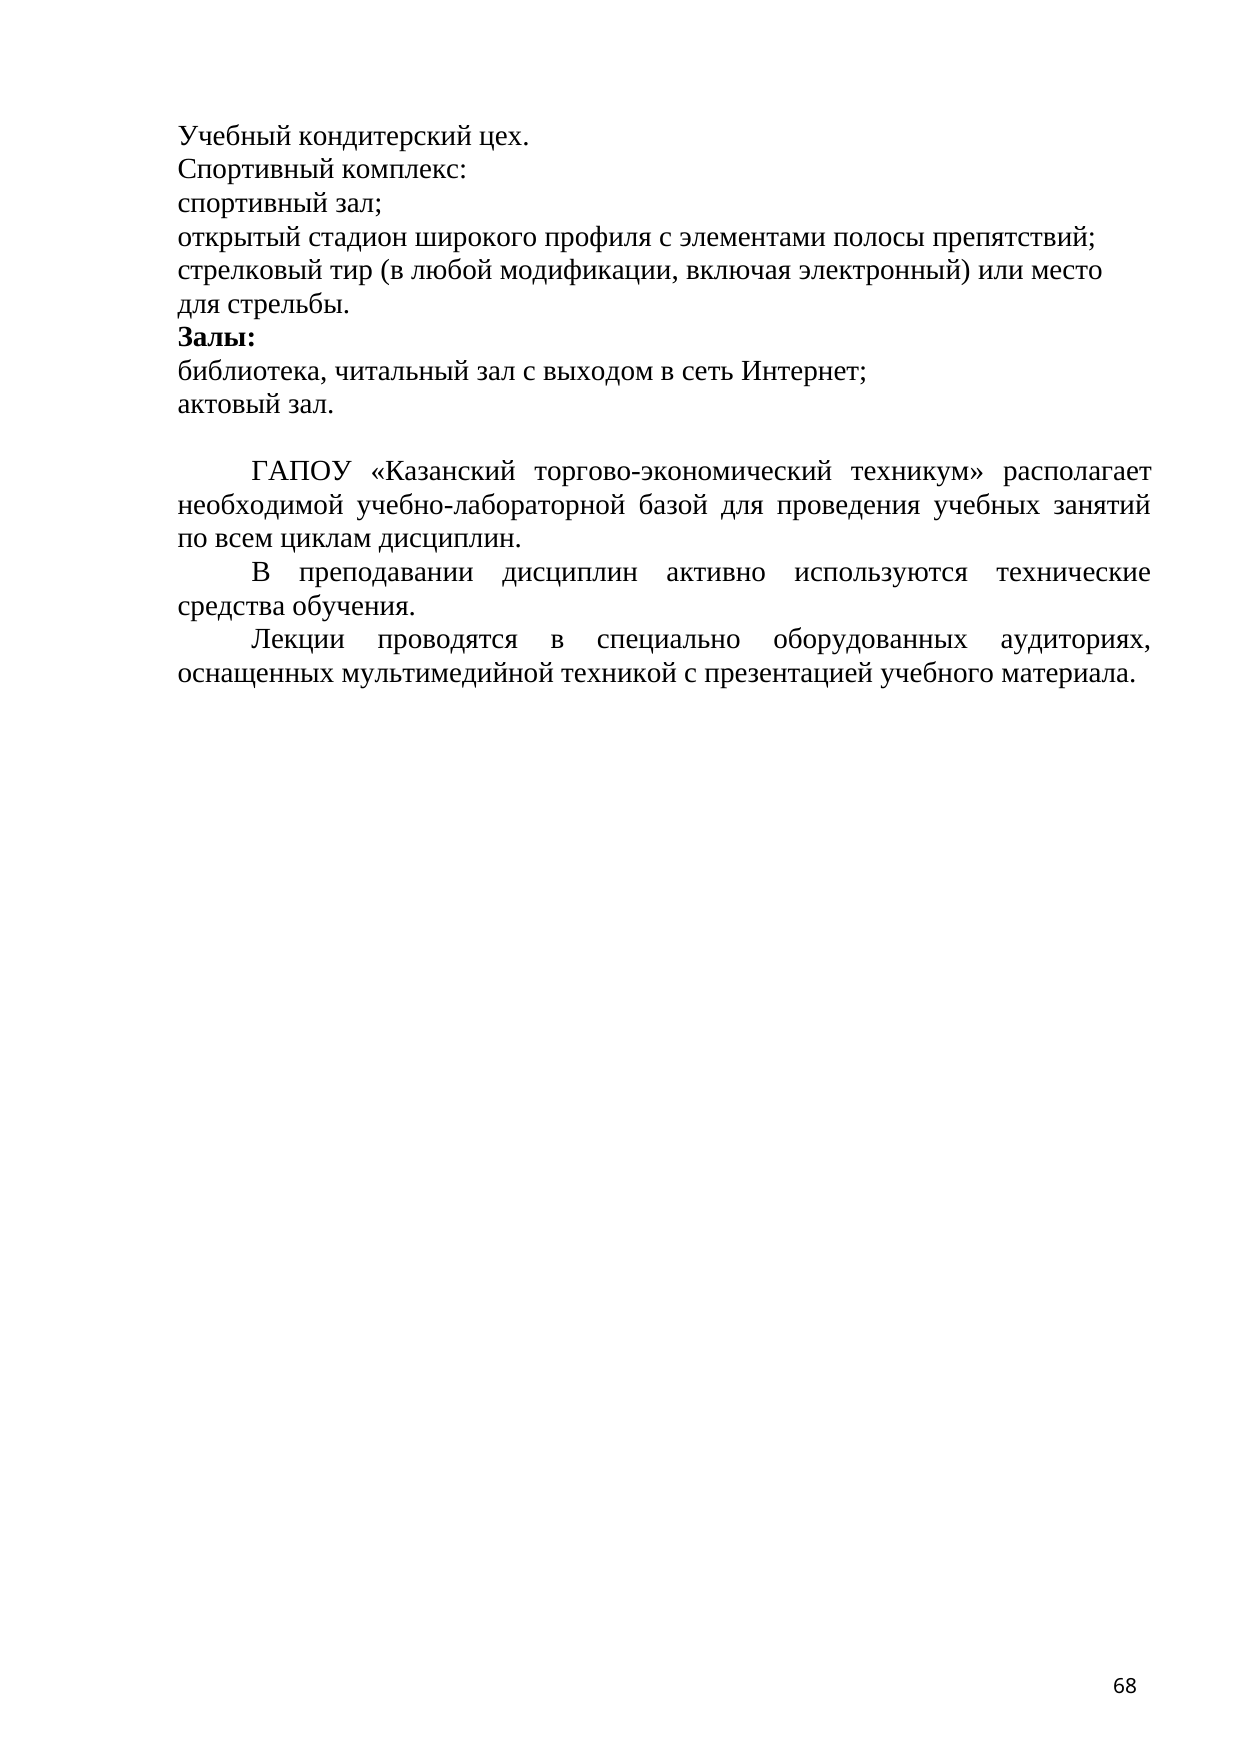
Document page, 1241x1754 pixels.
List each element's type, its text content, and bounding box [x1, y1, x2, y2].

text актовый зал. [177, 386, 1152, 420]
text ГАПОУ «Казанский торгово-экономический техникум» располагает необходимой учебно-лабораторной базой для проведения учебных занятий по всем циклам дисциплин. [177, 453, 1152, 554]
text Залы: [177, 319, 1152, 353]
text спортивный зал; [177, 185, 1152, 219]
text Лекции проводятся в специально оборудованных аудиториях, оснащенных мультимедийной техникой с презентацией учебного материала. [177, 621, 1152, 688]
text стрелковый тир (в любой модификации, включая электронный) или место для стрельбы. [177, 252, 1152, 319]
text библиотека, читальный зал с выходом в сеть Интернет; [177, 353, 1152, 386]
text Учебный кондитерский цех. [177, 118, 1152, 152]
text открытый стадион широкого профиля с элементами полосы препятствий; [177, 219, 1152, 252]
text Спортивный комплекс: [177, 152, 1152, 185]
text В преподавании дисциплин активно используются технические средства обучения. [177, 554, 1152, 621]
